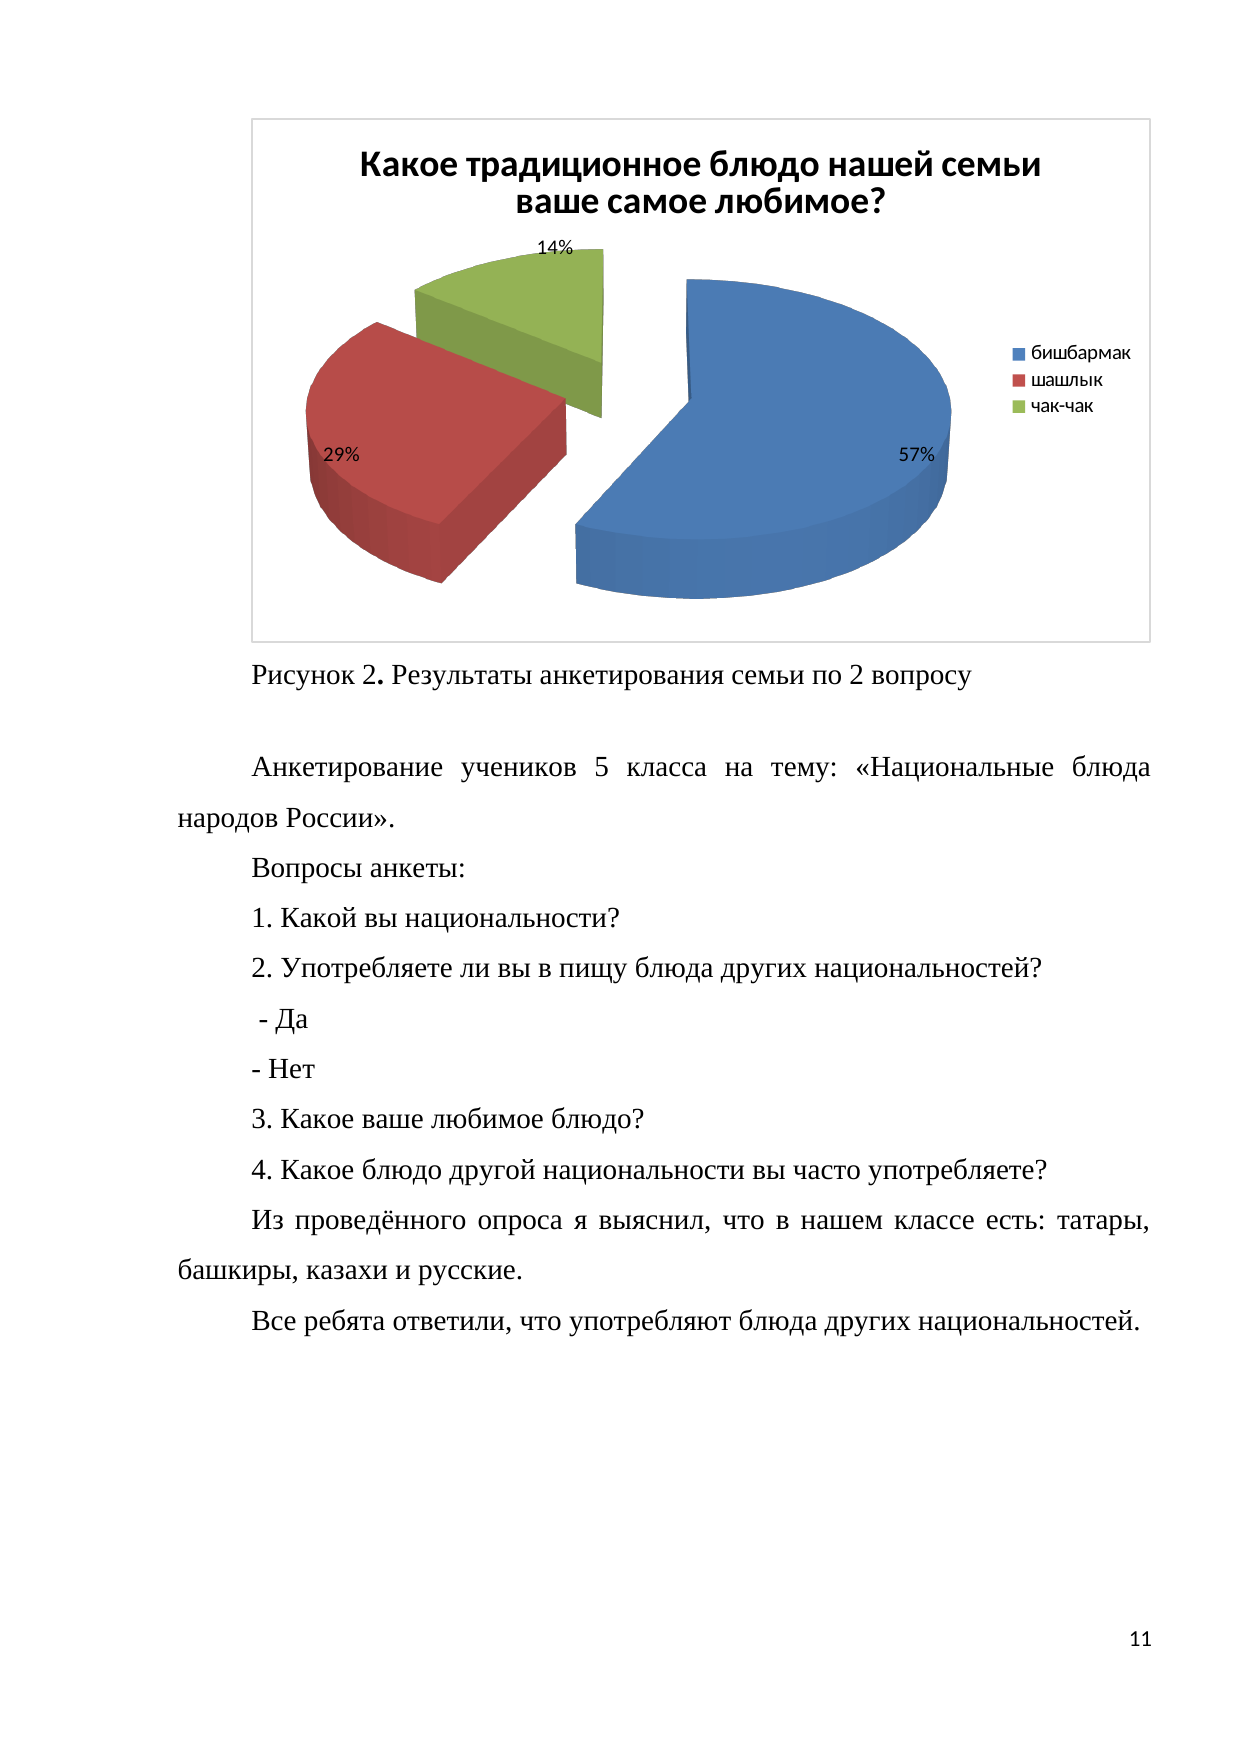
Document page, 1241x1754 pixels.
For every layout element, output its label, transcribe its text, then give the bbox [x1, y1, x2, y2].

text 3. Какое ваше любимое блюдо? [177, 1102, 1152, 1135]
text Вопросы анкеты: [177, 850, 1152, 883]
text 1. Какой вы национальности? [177, 900, 1152, 934]
text 4. Какое блюдо другой национальности вы часто употребляете? [177, 1152, 1152, 1185]
text Рисунок 2. Результаты анкетирования семьи по 2 вопросу [177, 657, 1152, 691]
text Анкетирование учеников 5 класса на тему: «Национальные блюда народов России». [177, 749, 1152, 833]
text Все ребята ответили, что употребляют блюда других национальностей. [177, 1303, 1152, 1336]
text - Нет [177, 1051, 1152, 1085]
text Из проведённого опроса я выяснил, что в нашем классе есть: татары, башкиры, казахи и русские. [177, 1202, 1152, 1286]
text - Да [177, 1001, 1152, 1034]
text 2. Употребляете ли вы в пищу блюда других национальностей? [177, 951, 1152, 984]
